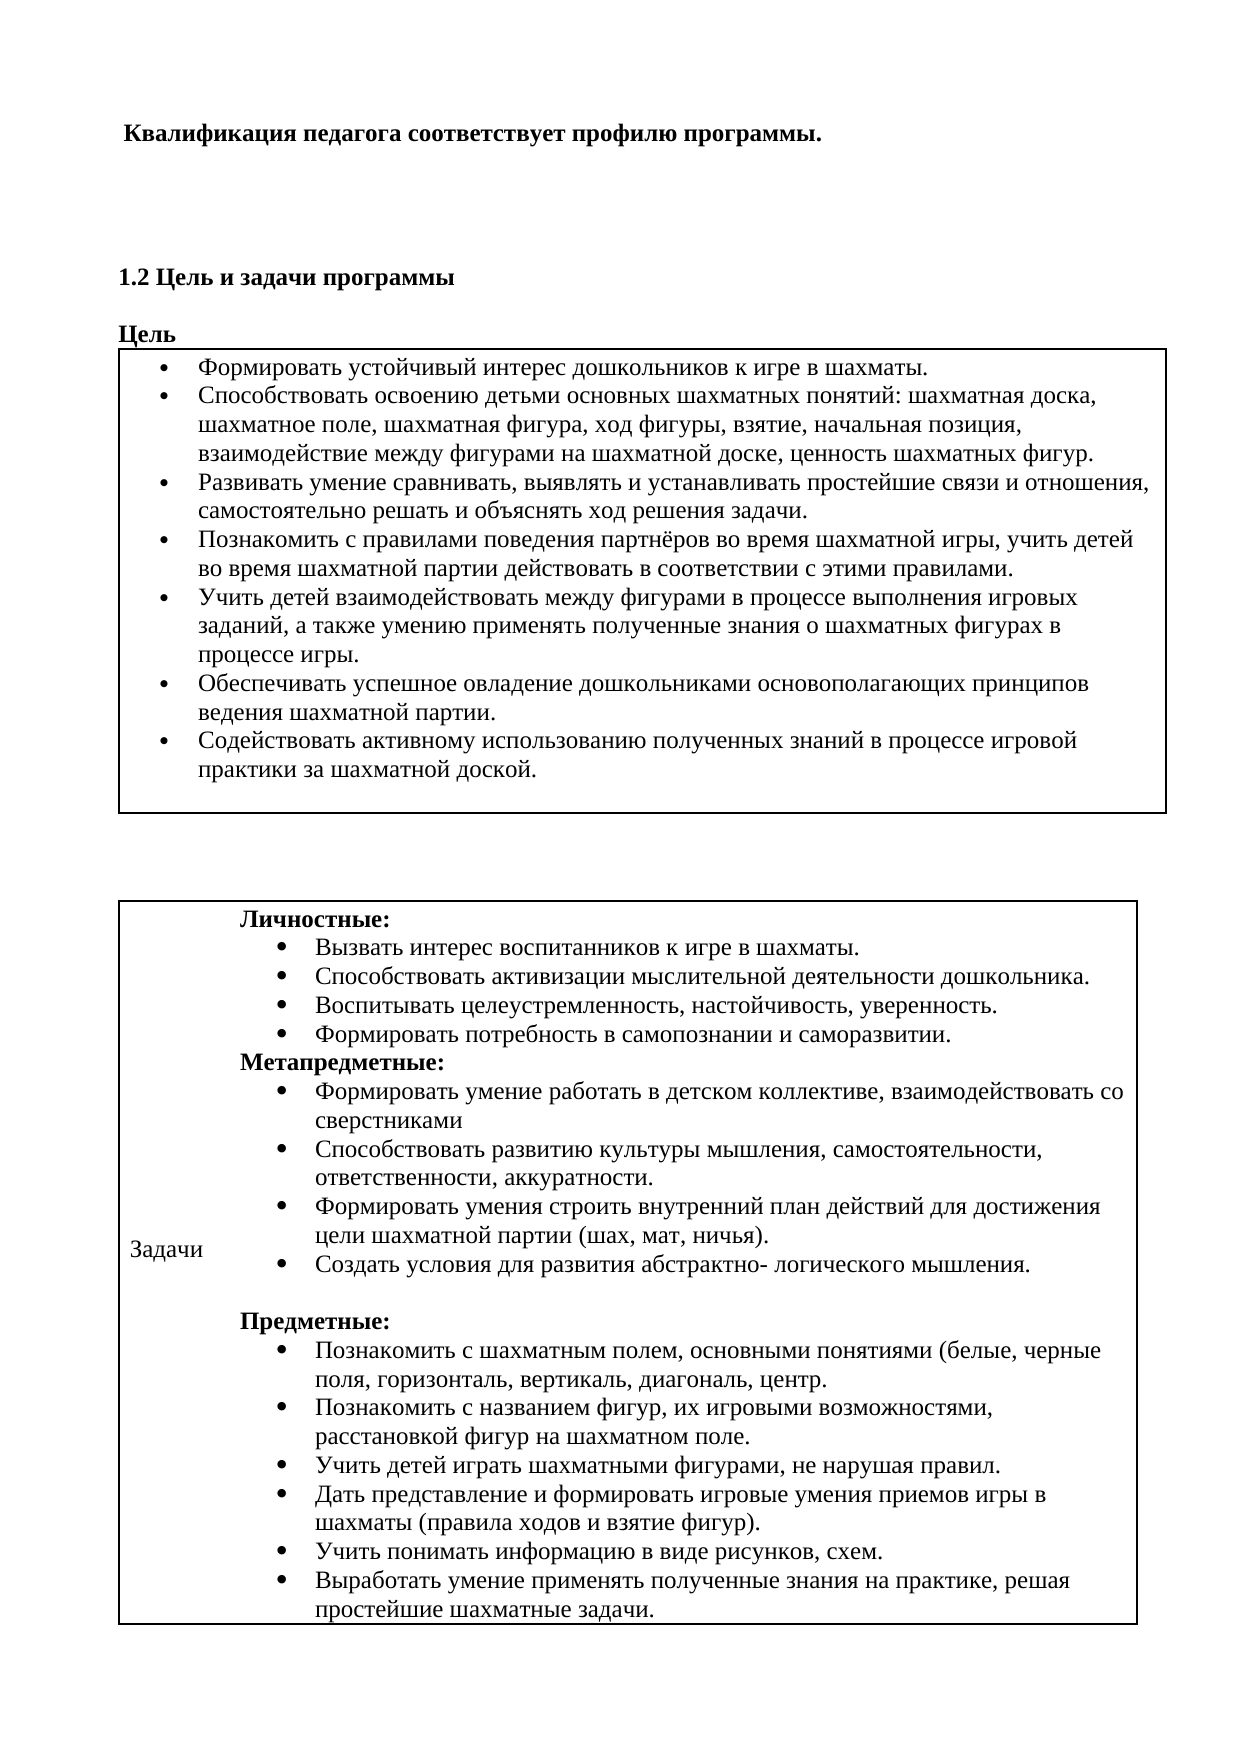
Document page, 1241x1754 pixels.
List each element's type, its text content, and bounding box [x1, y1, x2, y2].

text 1.2 Цель и задачи программы [118, 262, 1167, 291]
text Цель [118, 319, 1167, 348]
table_header Формировать устойчивый интерес дошкольников к игре в шахматы. Способствовать освоению детьми основных шахматных понятий: шахматная доска, шахматное поле, шахматная фигура, ход фигуры, взятие, начальная позиция, взаимодействие между фигурами на шахматной доске, ценность шахматных фигур. Развивать умение сравнивать, выявлять и устанавливать простейшие связи и отношения, самостоятельно решать и объяснять ход решения задачи. Познакомить с правилами поведения партнёров во время шахматной игры, учить детей во время шахматной партии действовать в соответствии с этими правилами. Учить детей взаимодействовать между фигурами в процессе выполнения игровых заданий, а также умению применять полученные знания о шахматных фигурах в процессе игры. Обеспечивать успешное овладение дошкольниками основополагающих принципов ведения шахматной партии. Содействовать активному использованию полученных знаний в процессе игровой практики за шахматной доской. [120, 350, 1165, 812]
table_header Задачи [120, 902, 236, 1622]
text Квалификация педагога соответствует профилю программы. [118, 118, 1167, 147]
table_header Личностные: Вызвать интерес воспитанников к игре в шахматы. Способствовать активизации мыслительной деятельности дошкольника. Воспитывать целеустремленность, настойчивость, уверенность. Формировать потребность в самопознании и саморазвитии. Метапредметные: Формировать умение работать в детском коллективе, взаимодействовать со сверстниками Способствовать развитию культуры мышления, самостоятельности, ответственности, аккуратности. Формировать умения строить внутренний план действий для достижения цели шахматной партии (шах, мат, ничья). Создать условия для развития абстрактно- логического мышления. Предметные: Познакомить с шахматным полем, основными понятиями (белые, черные поля, горизонталь, вертикаль, диагональ, центр. Познакомить с названием фигур, их игровыми возможностями, расстановкой фигур на шахматном поле. Учить детей играть шахматными фигурами, не нарушая правил. Дать представление и формировать игровые умения приемов игры в шахматы (правила ходов и взятие фигур). Учить понимать информацию в виде рисунков, схем. Выработать умение применять полученные знания на практике, решая простейшие шахматные задачи. [236, 902, 1136, 1622]
